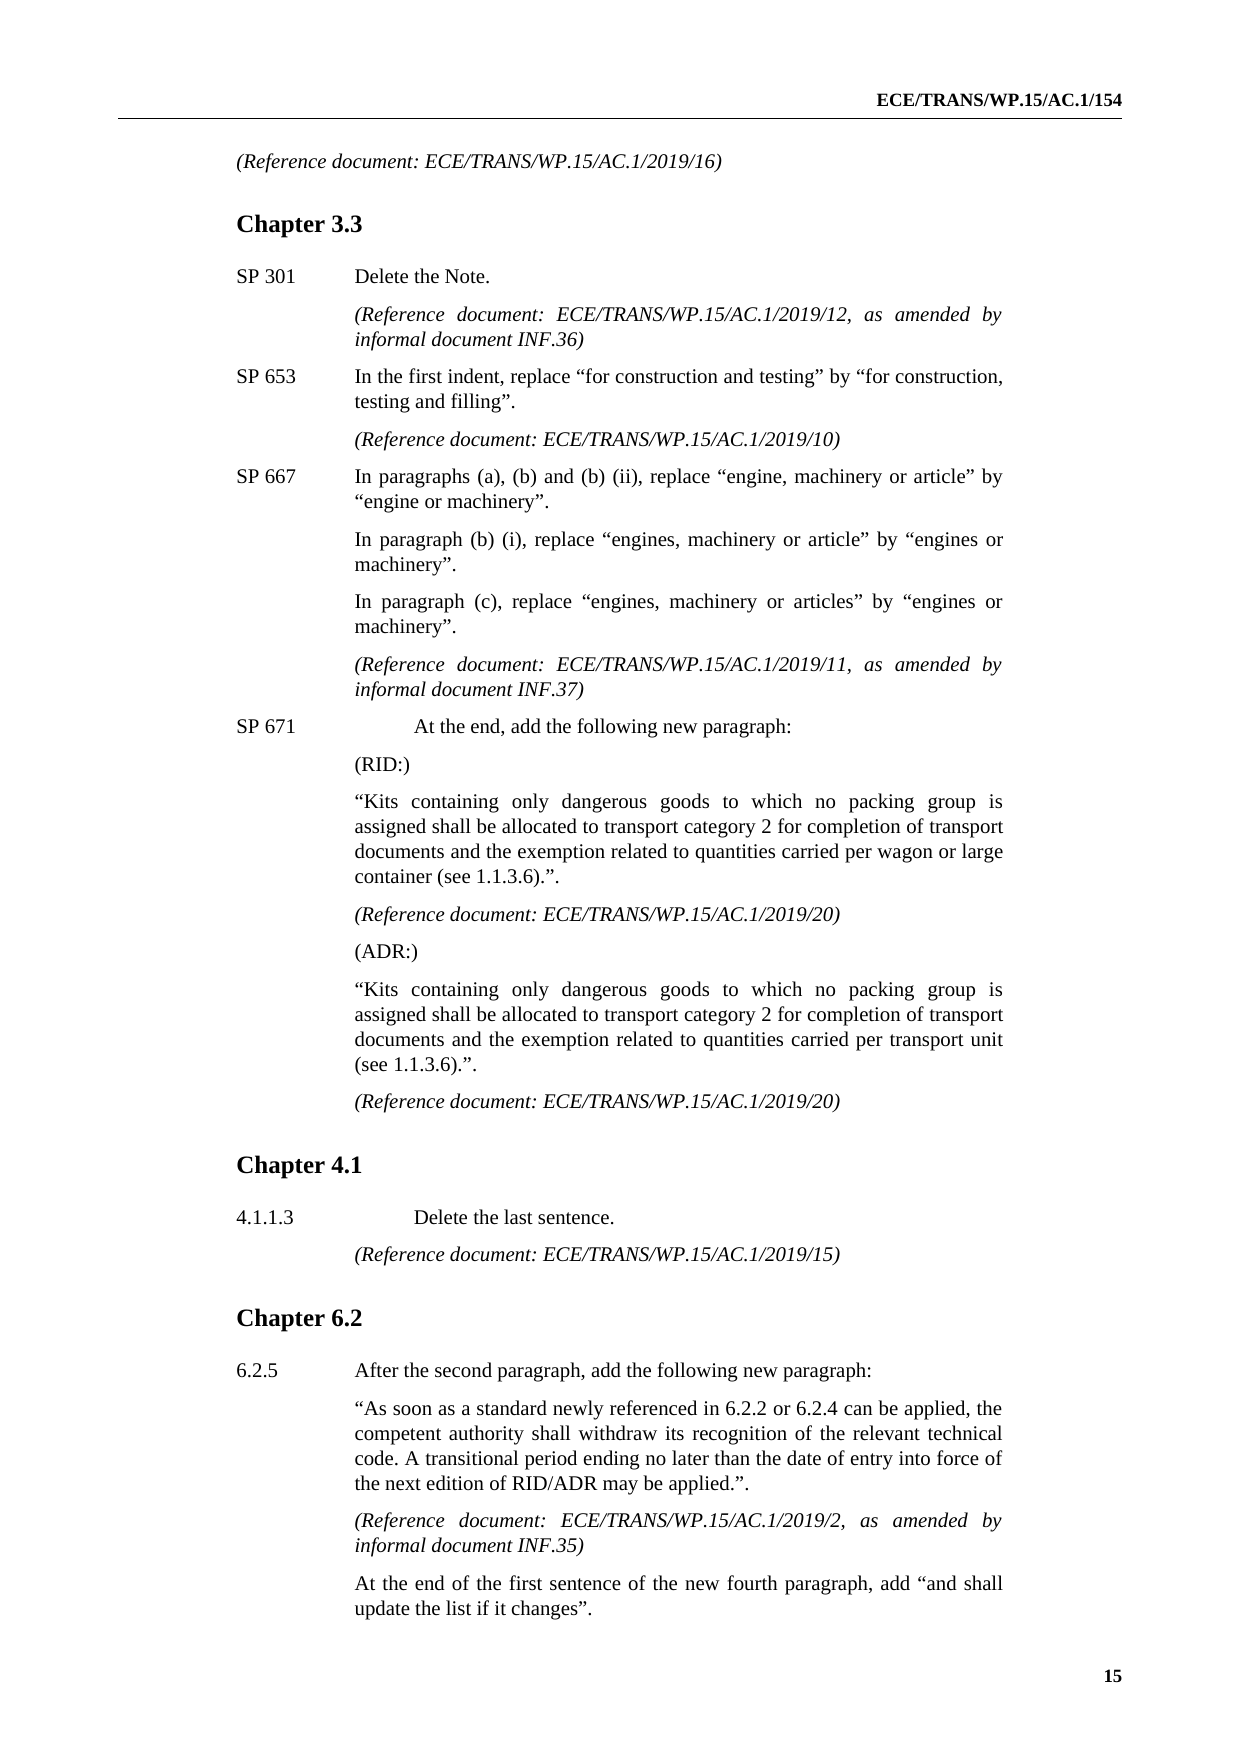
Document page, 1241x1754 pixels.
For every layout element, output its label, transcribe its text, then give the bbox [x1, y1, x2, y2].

text (Reference document: ECE/TRANS/WP.15/AC.1/2019/20) [236, 1088, 1004, 1113]
text (Reference document: ECE/TRANS/WP.15/AC.1/2019/11, as amended by informal document INF.37) [236, 651, 1004, 701]
text Chapter 6.2 [118, 1304, 1004, 1332]
text SP 301 Delete the Note. [236, 263, 1004, 288]
text (Reference document: ECE/TRANS/WP.15/AC.1/2019/12, as amended by informal document INF.36) [236, 301, 1004, 351]
text (Reference document: ECE/TRANS/WP.15/AC.1/2019/16) [236, 148, 1004, 173]
text In paragraph (b) (i), replace “engines, machinery or article” by “engines or machinery”. [236, 526, 1004, 576]
text “As soon as a standard newly referenced in 6.2.2 or 6.2.4 can be applied, the competent authority shall withdraw its recognition of the relevant technical code. A transitional period ending no later than the date of entry into force of the next edition of RID/ADR may be applied.”. [354, 1394, 1004, 1494]
text (Reference document: ECE/TRANS/WP.15/AC.1/2019/2, as amended by informal document INF.35) [354, 1507, 1004, 1557]
text At the end of the first sentence of the new fourth paragraph, add “and shall update the list if it changes”. [354, 1569, 1004, 1619]
text “Kits containing only dangerous goods to which no packing group is assigned shall be allocated to transport category 2 for completion of transport documents and the exemption related to quantities carried per transport unit (see 1.1.3.6).”. [236, 976, 1004, 1076]
text 4.1.1.3 Delete the last sentence. [236, 1204, 1004, 1229]
text SP 653 In the first indent, replace “for construction and testing” by “for construction, testing and filling”. [236, 363, 1004, 413]
text Chapter 4.1 [118, 1151, 1004, 1179]
text (ADR:) [236, 938, 1004, 963]
text SP 667 In paragraphs (a), (b) and (b) (ii), replace “engine, machinery or article” by “engine or machinery”. [236, 463, 1004, 513]
text (Reference document: ECE/TRANS/WP.15/AC.1/2019/15) [354, 1241, 1004, 1266]
text In paragraph (c), replace “engines, machinery or articles” by “engines or machinery”. [236, 588, 1004, 638]
text (Reference document: ECE/TRANS/WP.15/AC.1/2019/10) [236, 426, 1004, 451]
text (Reference document: ECE/TRANS/WP.15/AC.1/2019/20) [236, 901, 1004, 926]
text Chapter 3.3 [118, 210, 1004, 238]
text SP 671 At the end, add the following new paragraph: [236, 713, 1004, 738]
text “Kits containing only dangerous goods to which no packing group is assigned shall be allocated to transport category 2 for completion of transport documents and the exemption related to quantities carried per wagon or large container (see 1.1.3.6).”. [236, 788, 1004, 888]
text 6.2.5 After the second paragraph, add the following new paragraph: [236, 1357, 1004, 1382]
text (RID:) [236, 751, 1004, 776]
